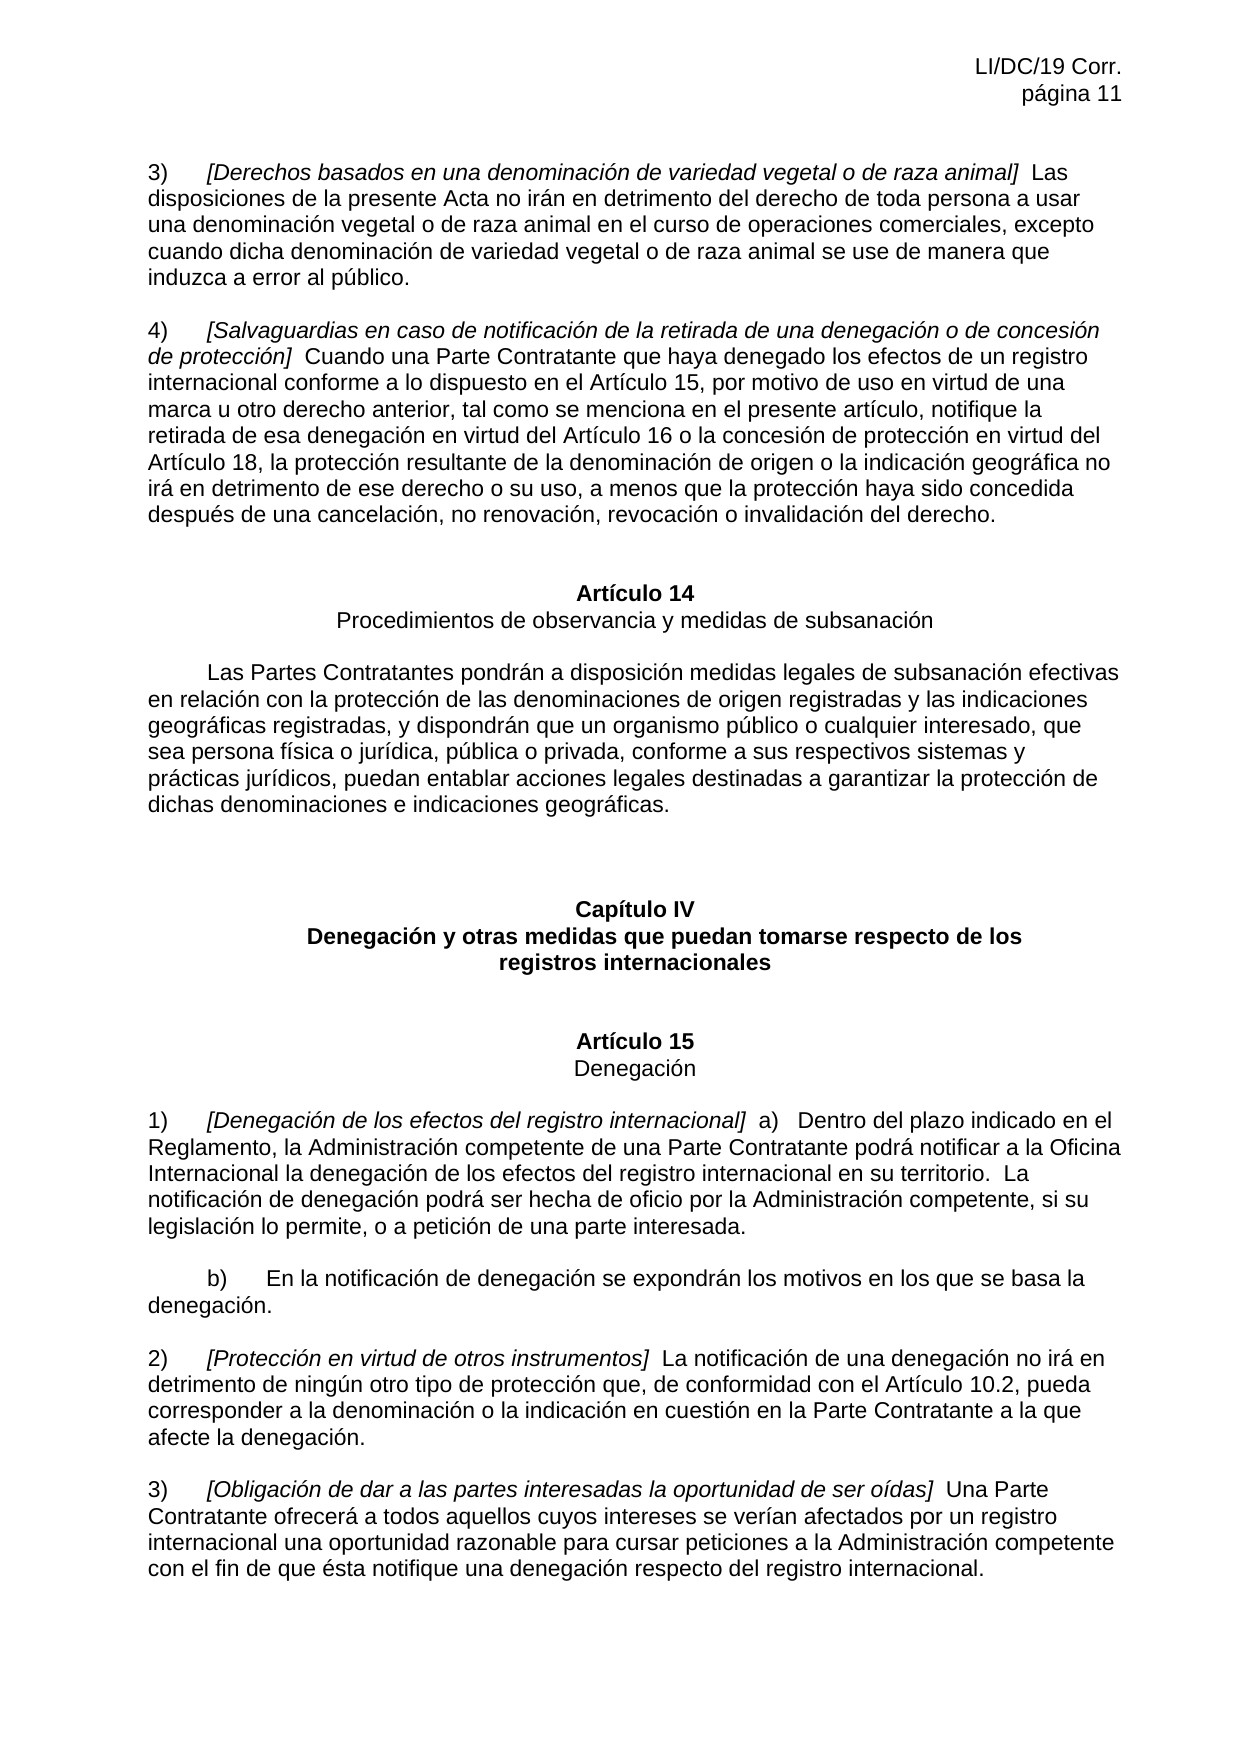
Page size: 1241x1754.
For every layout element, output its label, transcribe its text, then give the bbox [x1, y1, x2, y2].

text 4) [Salvaguardias en caso de notificación de la retirada de una denegación o de concesión de protección] Cuando una Parte Contratante que haya denegado los efectos de un registro internacional conforme a lo dispuesto en el Artículo 15, por motivo de uso en virtud de una marca u otro derecho anterior, tal como se menciona en el presente artículo, notifique la retirada de esa denegación en virtud del Artículo 16 o la concesión de protección en virtud del Artículo 18, la protección resultante de la denominación de origen o la indicación geográfica no irá en detrimento de ese derecho o su uso, a menos que la protección haya sido concedida después de una cancelación, no renovación, revocación o invalidación del derecho. [148, 317, 1122, 527]
text Artículo 15 [148, 1028, 1122, 1054]
text b) En la notificación de denegación se expondrán los motivos en los que se basa la denegación. [148, 1265, 1122, 1318]
text 3) [Obligación de dar a las partes interesadas la oportunidad de ser oídas] Una Parte Contratante ofrecerá a todos aquellos cuyos intereses se verían afectados por un registro internacional una oportunidad razonable para cursar peticiones a la Administración competente con el fin de que ésta notifique una denegación respecto del registro internacional. [148, 1476, 1122, 1582]
text Artículo 14 [148, 580, 1122, 607]
text 1) [Denegación de los efectos del registro internacional] a) Dentro del plazo indicado en el Reglamento, la Administración competente de una Parte Contratante podrá notificar a la Oficina Internacional la denegación de los efectos del registro internacional en su territorio. La notificación de denegación podrá ser hecha de oficio por la Administración competente, si su legislación lo permite, o a petición de una parte interesada. [148, 1107, 1122, 1239]
text Capítulo IV [148, 896, 1122, 923]
text Las Partes Contratantes pondrán a disposición medidas legales de subsanación efectivas en relación con la protección de las denominaciones de origen registradas y las indicaciones geográficas registradas, y dispondrán que un organismo público o cualquier interesado, que sea persona física o jurídica, pública o privada, conforme a sus respectivos sistemas y prácticas jurídicos, puedan entablar acciones legales destinadas a garantizar la protección de dichas denominaciones e indicaciones geográficas. [148, 659, 1122, 817]
text Denegación [148, 1054, 1122, 1081]
text Denegación y otras medidas que puedan tomarse respecto de los registros internacionales [148, 923, 1122, 976]
text 3) [Derechos basados en una denominación de variedad vegetal o de raza animal] Las disposiciones de la presente Acta no irán en detrimento del derecho de toda persona a usar una denominación vegetal o de raza animal en el curso de operaciones comerciales, excepto cuando dicha denominación de variedad vegetal o de raza animal se use de manera que induzca a error al público. [148, 158, 1122, 290]
text 2) [Protección en virtud de otros instrumentos] La notificación de una denegación no irá en detrimento de ningún otro tipo de protección que, de conformidad con el Artículo 10.2, pueda corresponder a la denominación o la indicación en cuestión en la Parte Contratante a la que afecte la denegación. [148, 1344, 1122, 1450]
text Procedimientos de observancia y medidas de subsanación [148, 607, 1122, 633]
